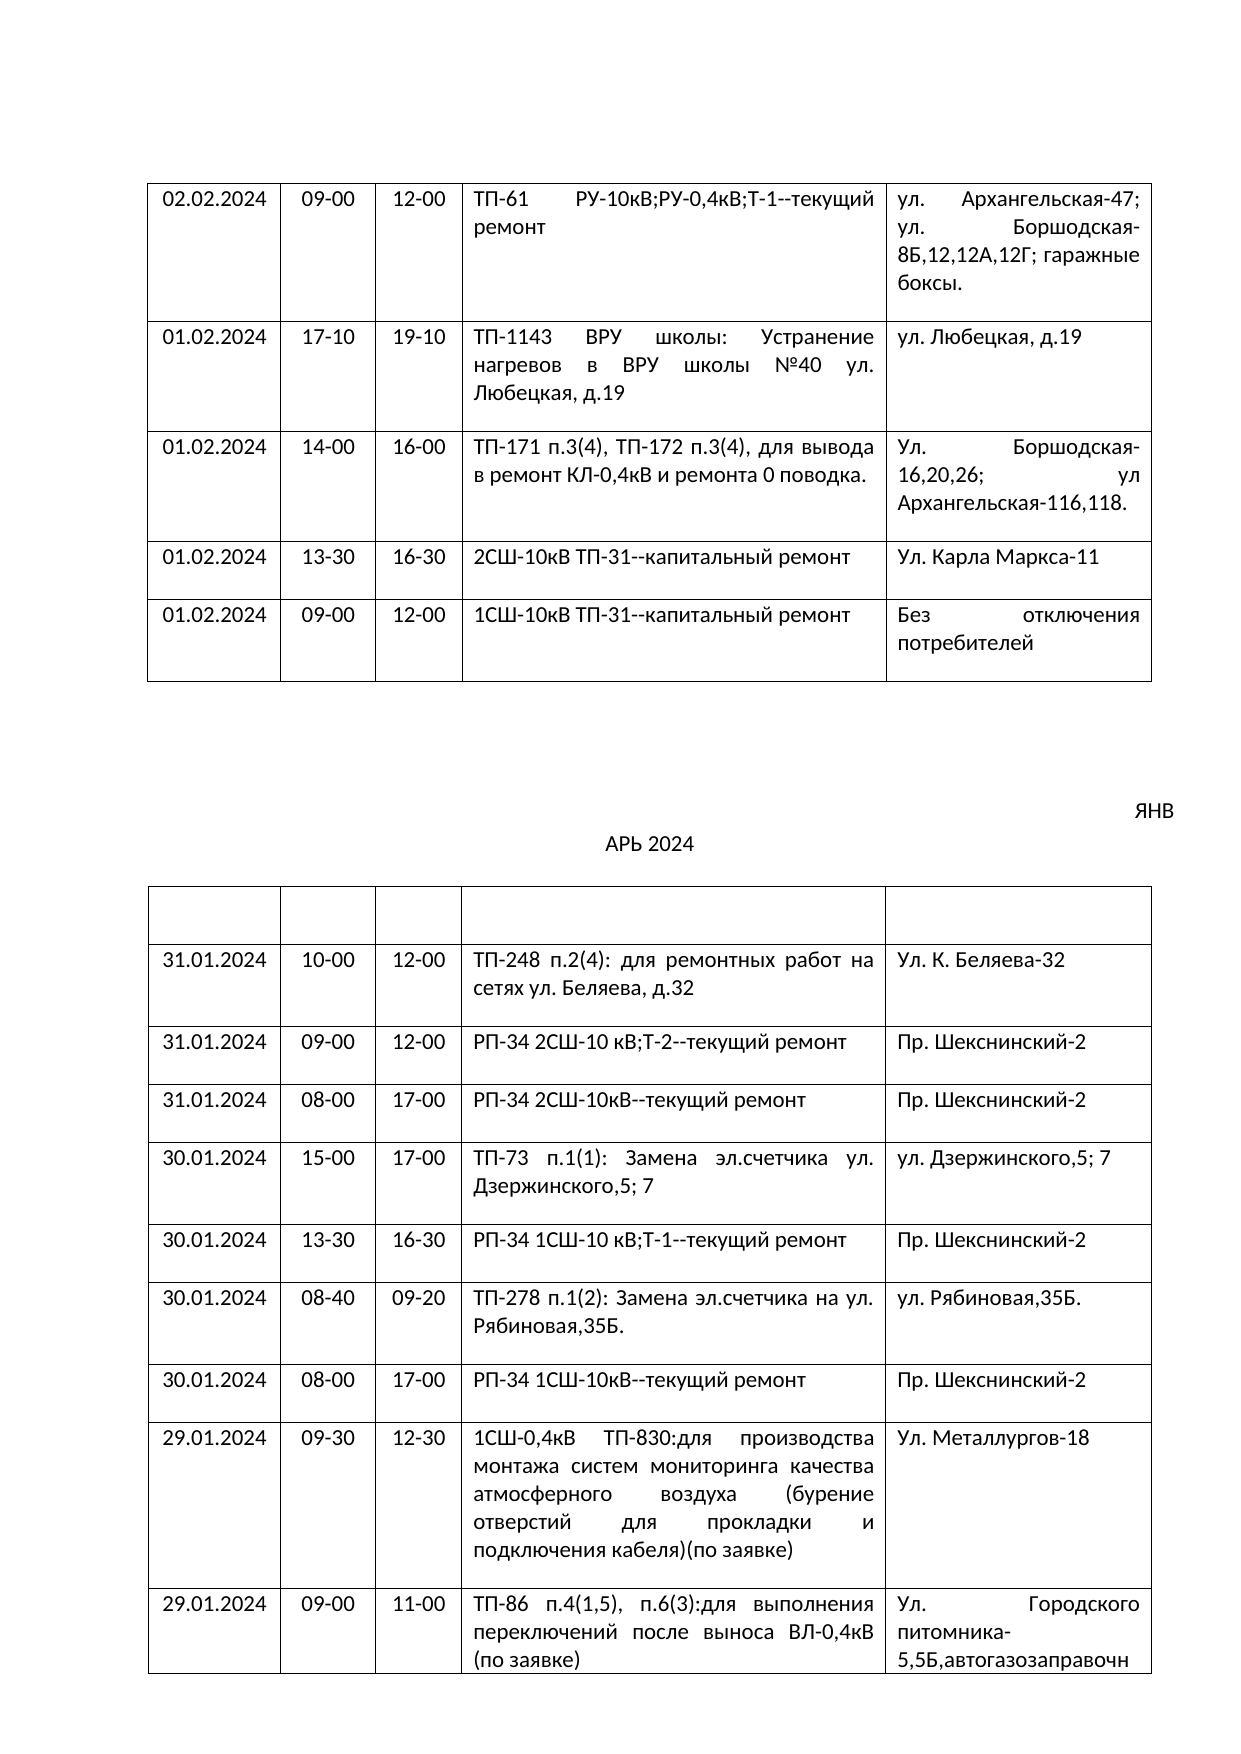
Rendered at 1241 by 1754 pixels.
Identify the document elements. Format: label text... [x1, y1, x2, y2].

table_cell 09-00 [281, 1027, 375, 1084]
table_cell 09-00 [281, 184, 375, 321]
table_cell 1СШ-10кВ ТП-31--капитальный ремонт [463, 600, 886, 681]
table_cell ТП-248 п.2(4): для ремонтных работ на сетях ул. Беляева, д.32 [462, 945, 885, 1026]
table_cell 11-00 [376, 1589, 461, 1673]
table_cell Пр. Шекснинский-2 [886, 1225, 1151, 1282]
table_cell Ул. Карла Маркса-11 [887, 542, 1151, 599]
table_cell 01.02.2024 [148, 542, 280, 599]
table_cell 31.01.2024 [149, 945, 280, 1026]
table_cell 17-00 [376, 1365, 461, 1422]
table_cell 13-30 [281, 542, 375, 599]
table_cell 01.02.2024 [148, 600, 280, 681]
table_cell 31.01.2024 [149, 1027, 280, 1084]
text ЯНВАРЬ 2024 [118, 797, 1181, 857]
table_cell 16-00 [376, 432, 462, 541]
table_cell 30.01.2024 [149, 1283, 280, 1364]
table_cell 31.01.2024 [149, 1085, 280, 1142]
table_cell 29.01.2024 [149, 1423, 280, 1588]
table_cell Ул. Металлургов-18 [886, 1423, 1151, 1588]
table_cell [462, 1589, 885, 1673]
table_cell РП-34 2СШ-10кВ--текущий ремонт [462, 1085, 885, 1142]
table_cell 17-00 [376, 1085, 461, 1142]
table_cell 12-30 [376, 1423, 461, 1588]
table_cell ТП-278 п.1(2): Замена эл.счетчика на ул. Рябиновая,35Б. [462, 1283, 885, 1364]
table_cell 01.02.2024 [148, 432, 280, 541]
table_cell 08-40 [281, 1283, 375, 1364]
table_cell 15-00 [281, 1143, 375, 1224]
table_header [281, 887, 375, 944]
table_cell ул. Любецкая, д.19 [887, 322, 1151, 431]
table_cell 09-30 [281, 1423, 375, 1588]
table_cell 01.02.2024 [148, 322, 280, 431]
table_header [149, 887, 280, 944]
table_cell 08-00 [281, 1365, 375, 1422]
table_cell 14-00 [281, 432, 375, 541]
table_cell 09-20 [376, 1283, 461, 1364]
table_cell 12-00 [376, 1027, 461, 1084]
table_cell 17-10 [281, 322, 375, 431]
table_header [886, 887, 1151, 944]
table_header [462, 887, 885, 944]
table_cell ул. Архангельская-47; ул. Боршодская-8Б,12,12А,12Г; гаражные боксы. [887, 184, 1151, 321]
table_cell 12-00 [376, 184, 462, 321]
table_cell 12-00 [376, 600, 462, 681]
table_cell 10-00 [281, 945, 375, 1026]
table_cell 09-00 [281, 1589, 375, 1673]
table_cell 17-00 [376, 1143, 461, 1224]
table_cell ТП-171 п.3(4), ТП-172 п.3(4), для вывода в ремонт КЛ-0,4кВ и ремонта 0 поводка. [463, 432, 886, 541]
table_cell 12-00 [376, 945, 461, 1026]
table_cell 13-30 [281, 1225, 375, 1282]
table_cell 30.01.2024 [149, 1365, 280, 1422]
table_cell ТП-73 п.1(1): Замена эл.счетчика ул. Дзержинского,5; 7 [462, 1143, 885, 1224]
table_cell 30.01.2024 [149, 1143, 280, 1224]
table_cell 09-00 [281, 600, 375, 681]
table_cell Ул. К. Беляева-32 [886, 945, 1151, 1026]
table_cell 19-10 [376, 322, 462, 431]
table_cell 1СШ-0,4кВ ТП-830:для производства монтажа систем мониторинга качества атмосферного воздуха (бурение отверстий для прокладки и подключения кабеля)(по заявке) [462, 1423, 885, 1588]
table_cell РП-34 1СШ-10 кВ;Т-1--текущий ремонт [462, 1225, 885, 1282]
table_cell 16-30 [376, 1225, 461, 1282]
table_cell 29.01.2024 [149, 1589, 280, 1673]
table_cell ТП-1143 ВРУ школы: Устранение нагревов в ВРУ школы №40 ул. Любецкая, д.19 [463, 322, 886, 431]
table_cell 30.01.2024 [149, 1225, 280, 1282]
table_cell ул. Дзержинского,5; 7 [886, 1143, 1151, 1224]
table_cell 2СШ-10кВ ТП-31--капитальный ремонт [463, 542, 886, 599]
table_cell ул. Рябиновая,35Б. [886, 1283, 1151, 1364]
table_cell Без отключения потребителей [887, 600, 1151, 681]
table_cell Пр. Шекснинский-2 [886, 1027, 1151, 1084]
table_header [376, 887, 461, 944]
table_cell ТП-61 РУ-10кВ;РУ-0,4кВ;Т-1--текущий ремонт [463, 184, 886, 321]
table_cell Пр. Шекснинский-2 [886, 1365, 1151, 1422]
table_cell 02.02.2024 [148, 184, 280, 321]
table_cell Пр. Шекснинский-2 [886, 1085, 1151, 1142]
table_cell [886, 1589, 1151, 1673]
table_cell РП-34 1СШ-10кВ--текущий ремонт [462, 1365, 885, 1422]
table_cell РП-34 2СШ-10 кВ;Т-2--текущий ремонт [462, 1027, 885, 1084]
table_cell 08-00 [281, 1085, 375, 1142]
table_cell 16-30 [376, 542, 462, 599]
table_cell Ул. Боршодская-16,20,26; ул Архангельская-116,118. [887, 432, 1151, 541]
